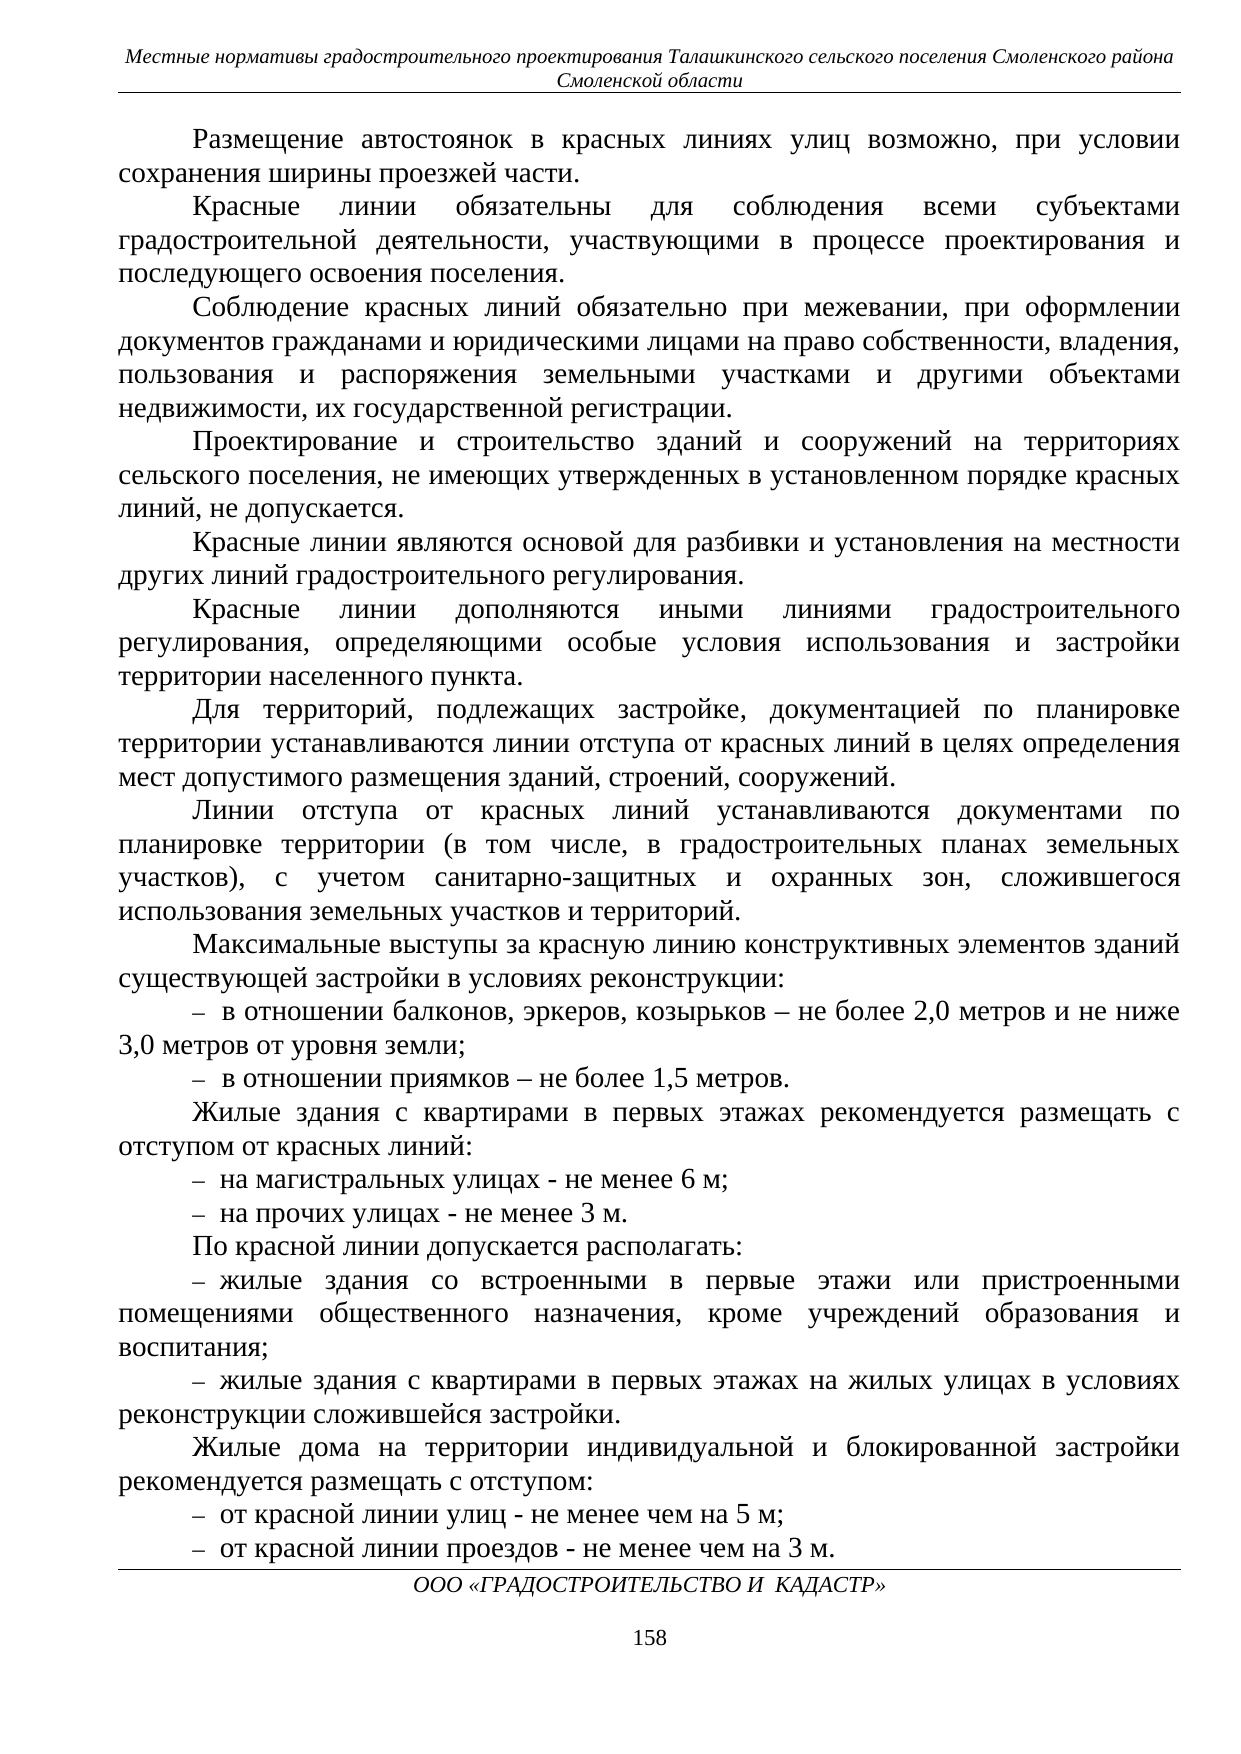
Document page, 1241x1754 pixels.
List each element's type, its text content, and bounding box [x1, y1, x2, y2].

text Линии отступа от красных линий устанавливаются документами по планировке территории (в том числе, в градостроительных планах земельных участков), с учетом санитарно-защитных и охранных зон, сложившегося использования земельных участков и территорий. [118, 792, 1181, 926]
text Соблюдение красных линий обязательно при межевании, при оформлении документов гражданами и юридическими лицами на право собственности, владения, пользования и распоряжения земельными участками и другими объектами недвижимости, их государственной регистрации. [118, 289, 1181, 423]
list жилые здания с квартирами в первых этажах на жилых улицах в условиях реконструкции сложившейся застройки. [118, 1362, 1181, 1429]
list на магистральных улицах - не менее 6 м; [118, 1161, 1181, 1195]
text Максимальные выступы за красную линию конструктивных элементов зданий существующей застройки в условиях реконструкции: [118, 926, 1181, 993]
text Жилые здания с квартирами в первых этажах рекомендуется размещать с отступом от красных линий: [118, 1094, 1181, 1161]
text Красные линии являются основой для разбивки и установления на местности других линий градостроительного регулирования. [118, 524, 1181, 591]
list в отношении приямков – не более 1,5 метров. [118, 1061, 1181, 1094]
list на прочих улицах - не менее 3 м. [118, 1195, 1181, 1228]
list в отношении балконов, эркеров, козырьков – не более 2,0 метров и не ниже 3,0 метров от уровня земли; [118, 993, 1181, 1061]
list жилые здания со встроенными в первые этажи или пристроенными помещениями общественного назначения, кроме учреждений образования и воспитания; [118, 1262, 1181, 1362]
text Красные линии дополняются иными линиями градостроительного регулирования, определяющими особые условия использования и застройки территории населенного пункта. [118, 591, 1181, 692]
text По красной линии допускается располагать: [118, 1228, 1181, 1262]
text Для территорий, подлежащих застройке, документацией по планировке территории устанавливаются линии отступа от красных линий в целях определения мест допустимого размещения зданий, строений, сооружений. [118, 692, 1181, 792]
text Проектирование и строительство зданий и сооружений на территориях сельского поселения, не имеющих утвержденных в установленном порядке красных линий, не допускается. [118, 423, 1181, 524]
text Размещение автостоянок в красных линиях улиц возможно, при условии сохранения ширины проезжей части. [118, 121, 1181, 188]
text Жилые дома на территории индивидуальной и блокированной застройки рекомендуется размещать с отступом: [118, 1429, 1181, 1497]
list от красной линии улиц - не менее чем на 5 м; [118, 1497, 1181, 1530]
list от красной линии проездов - не менее чем на 3 м. [118, 1530, 1181, 1564]
text Красные линии обязательны для соблюдения всеми субъектами градостроительной деятельности, участвующими в процессе проектирования и последующего освоения поселения. [118, 188, 1181, 289]
